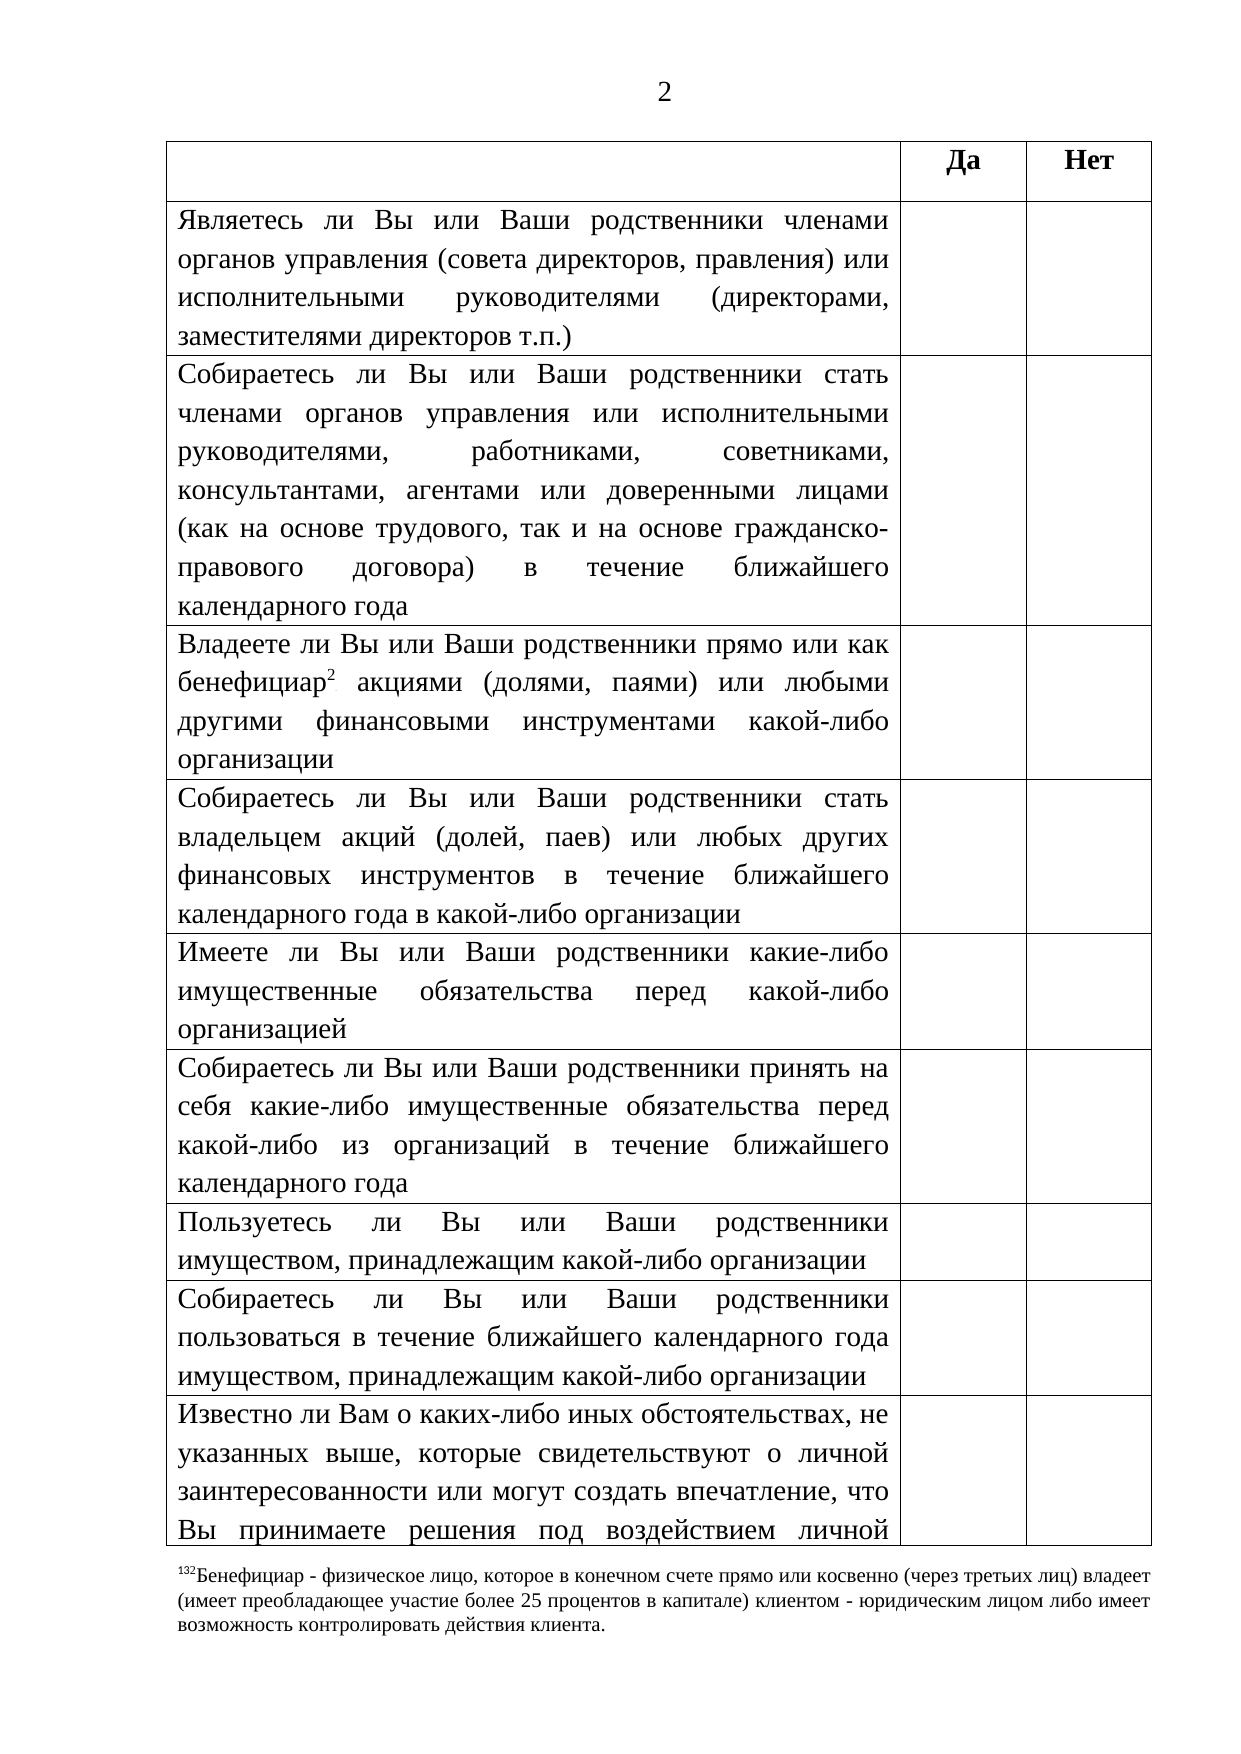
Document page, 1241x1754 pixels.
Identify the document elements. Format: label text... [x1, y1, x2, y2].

table_cell [1027, 626, 1151, 779]
table_cell [1027, 1050, 1151, 1203]
table_cell Собираетесь ли Вы или Ваши родственники стать членами органов управления или исполнительными руководителями, работниками, советниками, консультантами, агентами или доверенными лицами (как на основе трудового, так и на основе гражданско-правового договора) в течение ближайшего календарного года [167, 356, 900, 625]
table_cell Пользуетесь ли Вы или Ваши родственники имуществом, принадлежащим какой-либо организации [167, 1204, 900, 1280]
table_cell Являетесь ли Вы или Ваши родственники членами органов управления (совета директоров, правления) или исполнительными руководителями (директорами, заместителями директоров т.п.) [167, 202, 900, 355]
table_cell [1027, 780, 1151, 933]
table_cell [167, 1396, 900, 1545]
table_cell [1027, 1281, 1151, 1395]
table_cell [1027, 1396, 1151, 1545]
table_cell Собираетесь ли Вы или Ваши родственники пользоваться в течение ближайшего календарного года имуществом, принадлежащим какой-либо организации [167, 1281, 900, 1395]
table_cell [1027, 934, 1151, 1049]
table_cell [901, 202, 1026, 355]
table_header [167, 142, 900, 201]
table_cell [1027, 202, 1151, 355]
table_cell [901, 1396, 1026, 1545]
table_header Нет [1027, 142, 1151, 201]
table_cell [1027, 356, 1151, 625]
table_cell [901, 356, 1026, 625]
table_cell Собираетесь ли Вы или Ваши родственники стать владельцем акций (долей, паев) или любых других финансовых инструментов в течение ближайшего календарного года в какой-либо организации [167, 780, 900, 933]
table_header Да [901, 142, 1026, 201]
table_cell [901, 1281, 1026, 1395]
table_cell [1027, 1204, 1151, 1280]
table_cell Собираетесь ли Вы или Ваши родственники принять на себя какие-либо имущественные обязательства перед какой-либо из организаций в течение ближайшего календарного года [167, 1050, 900, 1203]
table_cell [901, 1204, 1026, 1280]
table_cell Имеете ли Вы или Ваши родственники какие-либо имущественные обязательства перед какой-либо организацией [167, 934, 900, 1049]
table_cell [901, 1050, 1026, 1203]
table_cell [901, 780, 1026, 933]
table_cell [901, 626, 1026, 779]
table_cell Владеете ли Вы или Ваши родственники прямо или как бенефициар2 акциями (долями, паями) или любыми другими финансовыми инструментами какой-либо организации [167, 626, 900, 779]
table_cell [901, 934, 1026, 1049]
